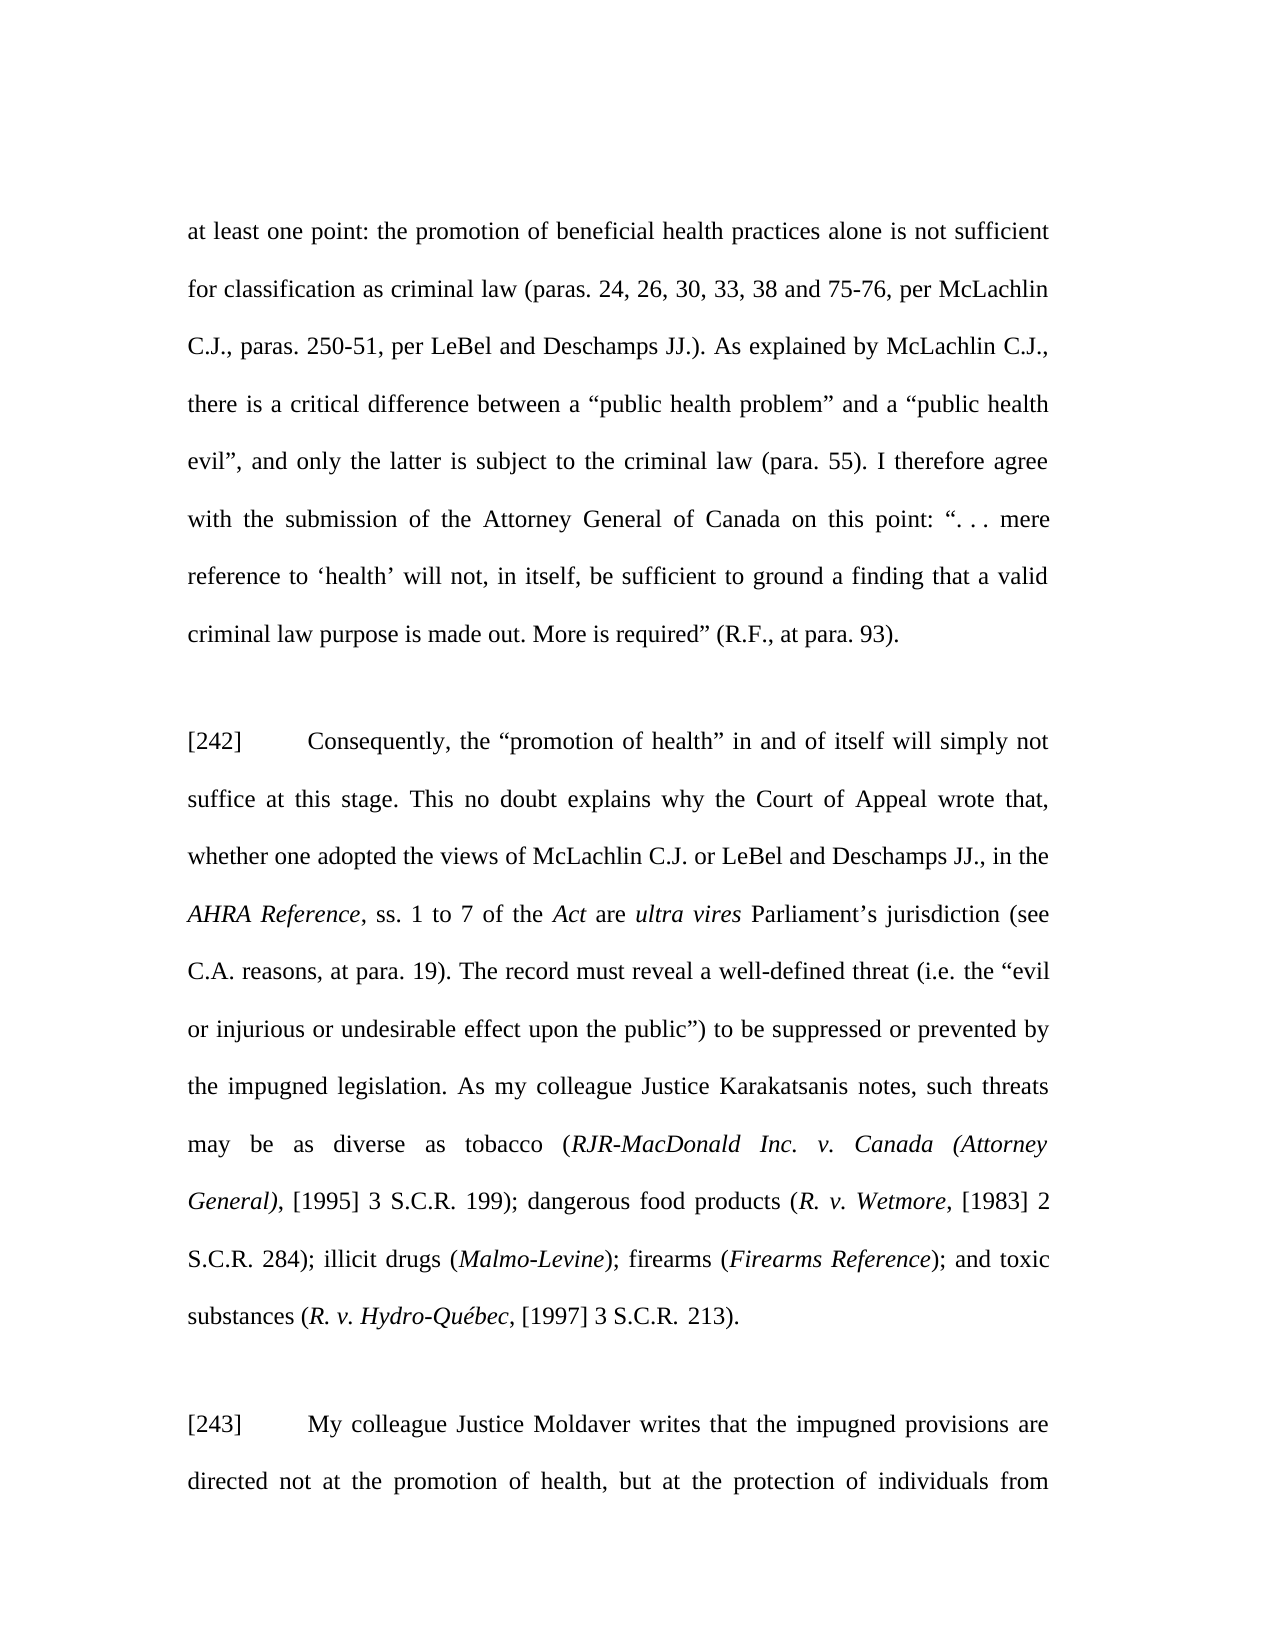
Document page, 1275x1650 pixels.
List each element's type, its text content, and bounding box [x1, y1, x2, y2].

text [187, 1409, 1050, 1495]
text Consequently, the “promotion of health” in and of itself will simply not suffice at this stage. This no doubt explains why the Court of Appeal wrote that, whether one adopted the views of McLachlin C.J. or LeBel and Deschamps JJ., in the AHRA Reference, ss. 1 to 7 of the Act are ultra vires Parliament’s jurisdiction (see C.A. reasons, at para. 19). The record must reveal a well-defined threat (i.e. the “evil or injurious or undesirable effect upon the public”) to be suppressed or prevented by the impugned legislation. As my colleague Justice Karakatsanis notes, such threats may be as diverse as tobacco (RJR-MacDonald Inc. v. Canada (Attorney General), [1995] 3 S.C.R. 199); dangerous food products (R. v. Wetmore, [1983] 2 S.C.R. 284); illicit drugs (Malmo-Levine); firearms (Firearms Reference); and toxic substances (R. v. Hydro-Québec, [1997] 3 S.C.R. 213). [187, 726, 1050, 1330]
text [187, 216, 1050, 648]
